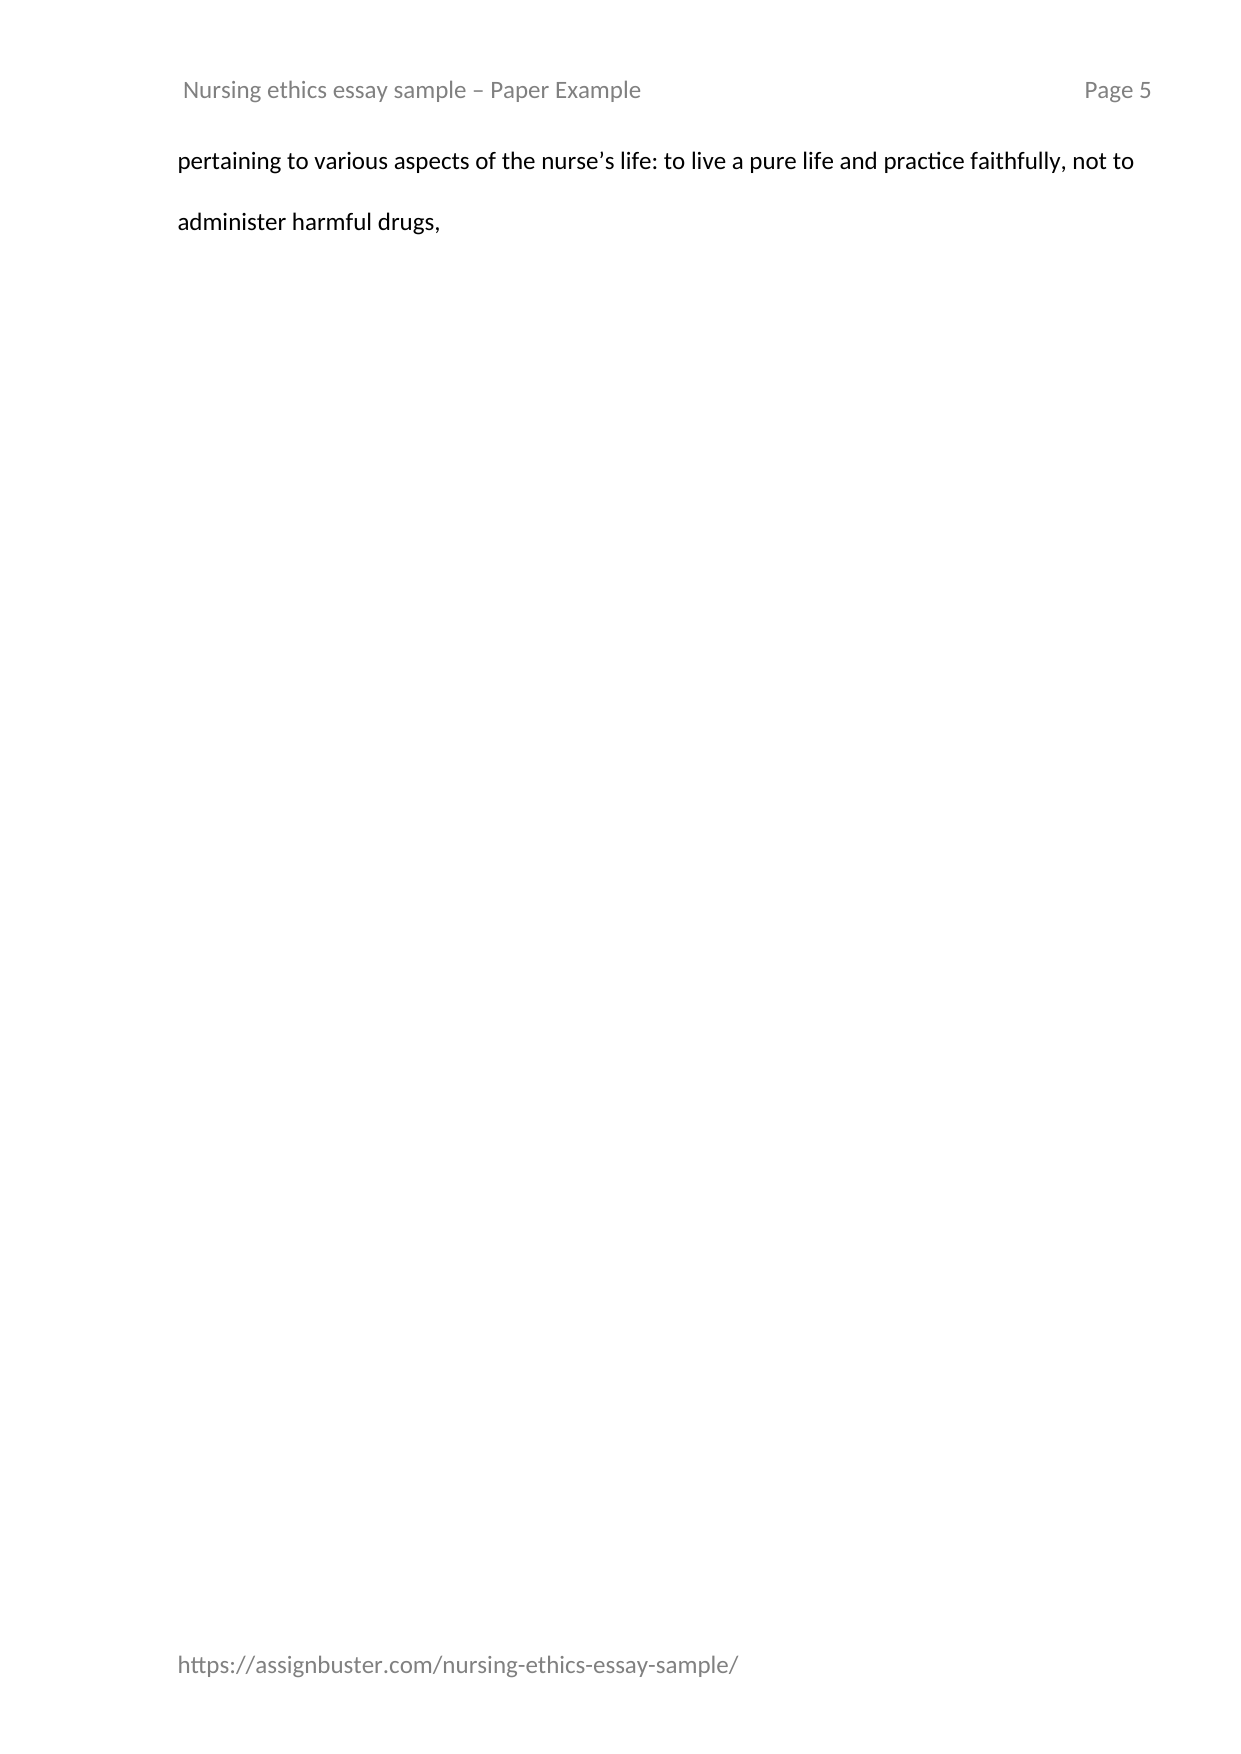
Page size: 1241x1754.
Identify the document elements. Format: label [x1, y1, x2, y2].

text [177, 145, 1152, 237]
